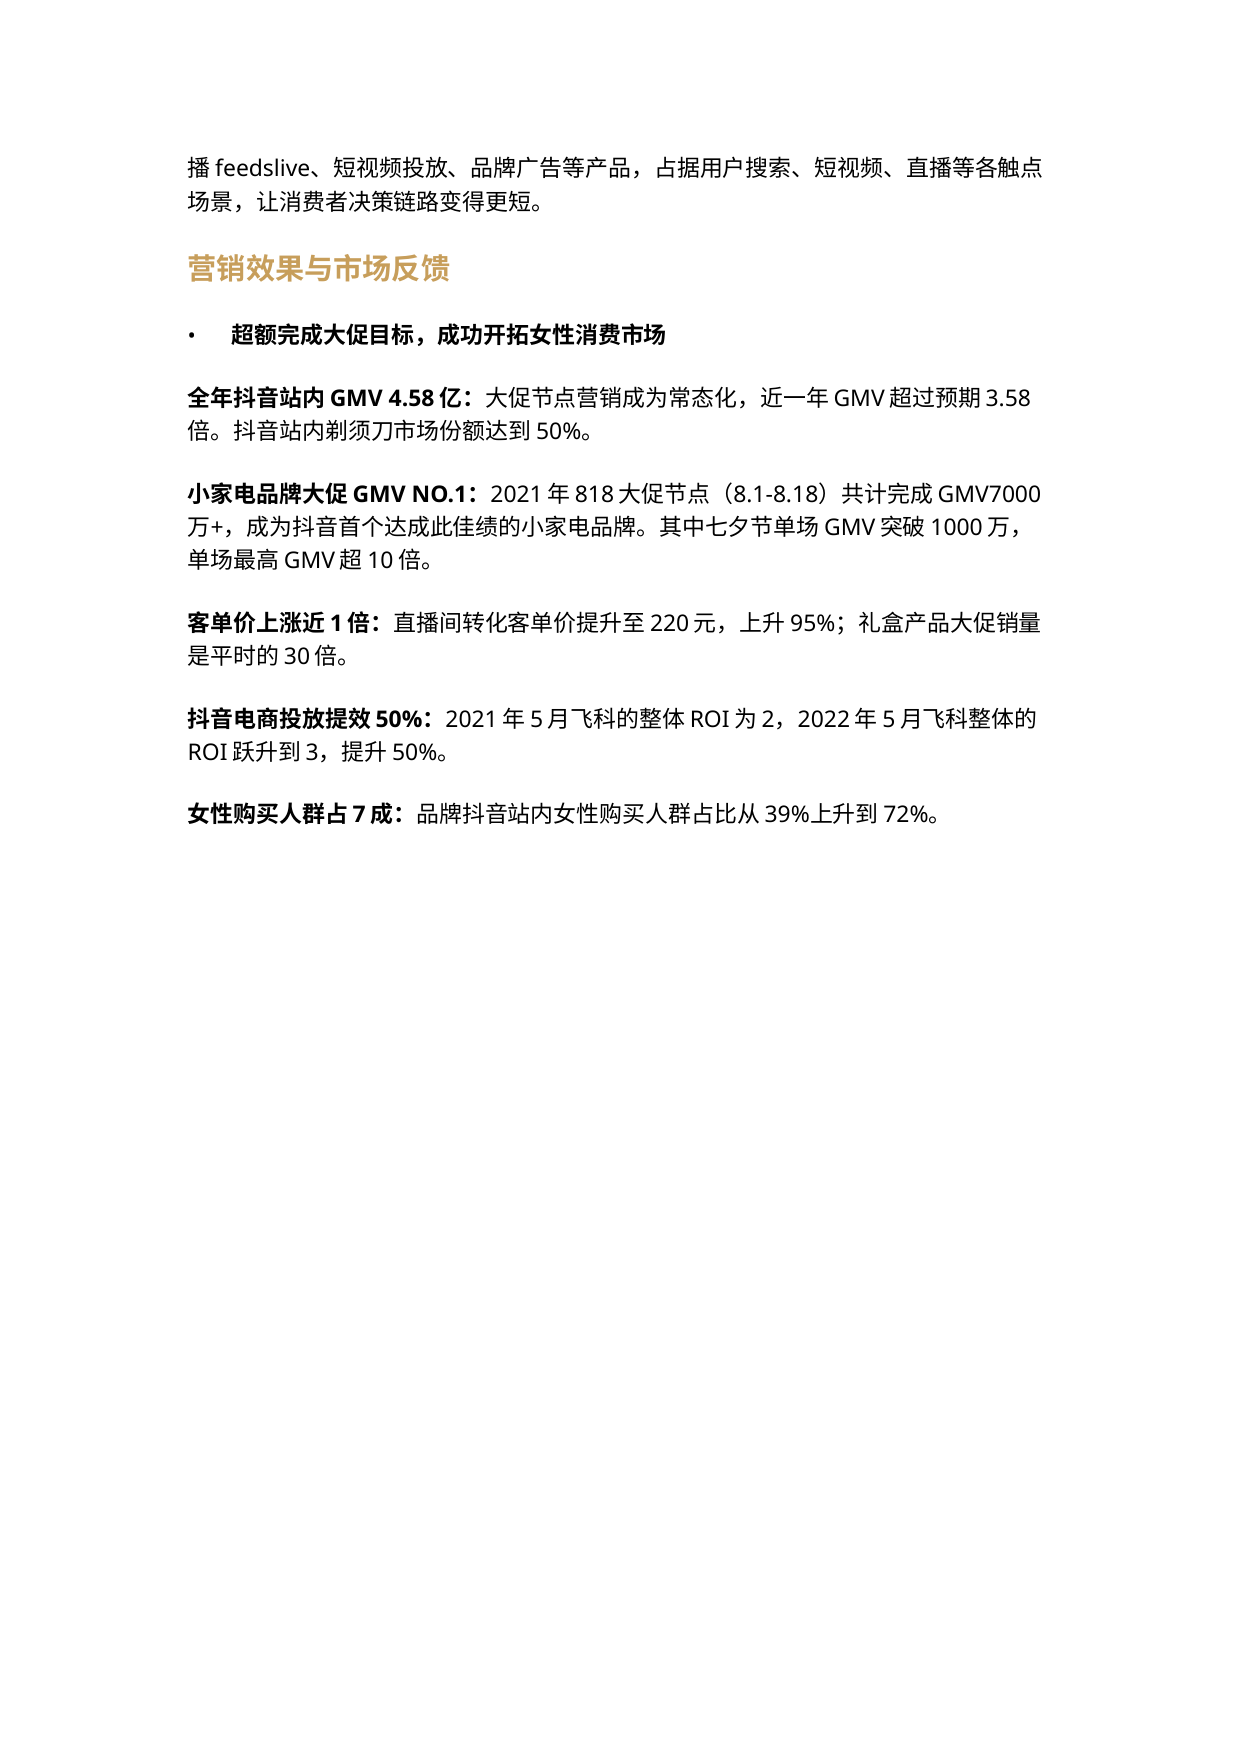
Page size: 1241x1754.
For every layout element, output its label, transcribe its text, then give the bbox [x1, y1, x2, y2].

text 女性购买人群占7成：品牌抖音站内女性购买人群占比从39%上升到72%。 [187, 796, 1053, 829]
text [187, 150, 1053, 217]
text 抖音电商投放提效50%：2021年5月飞科的整体ROI为2，2022年5月飞科整体的ROI跃升到3，提升50%。 [187, 700, 1053, 767]
text 营销效果与市场反馈 [187, 246, 1053, 288]
text 全年抖音站内GMV 4.58亿：大促节点营销成为常态化，近一年GMV超过预期3.58倍。抖音站内剃须刀市场份额达到50%。 [187, 379, 1053, 446]
text 客单价上涨近1倍：直播间转化客单价提升至220元，上升95%；礼盒产品大促销量是平时的30倍。 [187, 604, 1053, 671]
text 小家电品牌大促GMV NO.1：2021年818大促节点（8.1-8.18）共计完成GMV7000万+，成为抖音首个达成此佳绩的小家电品牌。其中七夕节单场GMV突破1000万，单场最高GMV超10倍。 [187, 475, 1053, 575]
list 超额完成大促目标，成功开拓女性消费市场 [187, 317, 1053, 350]
